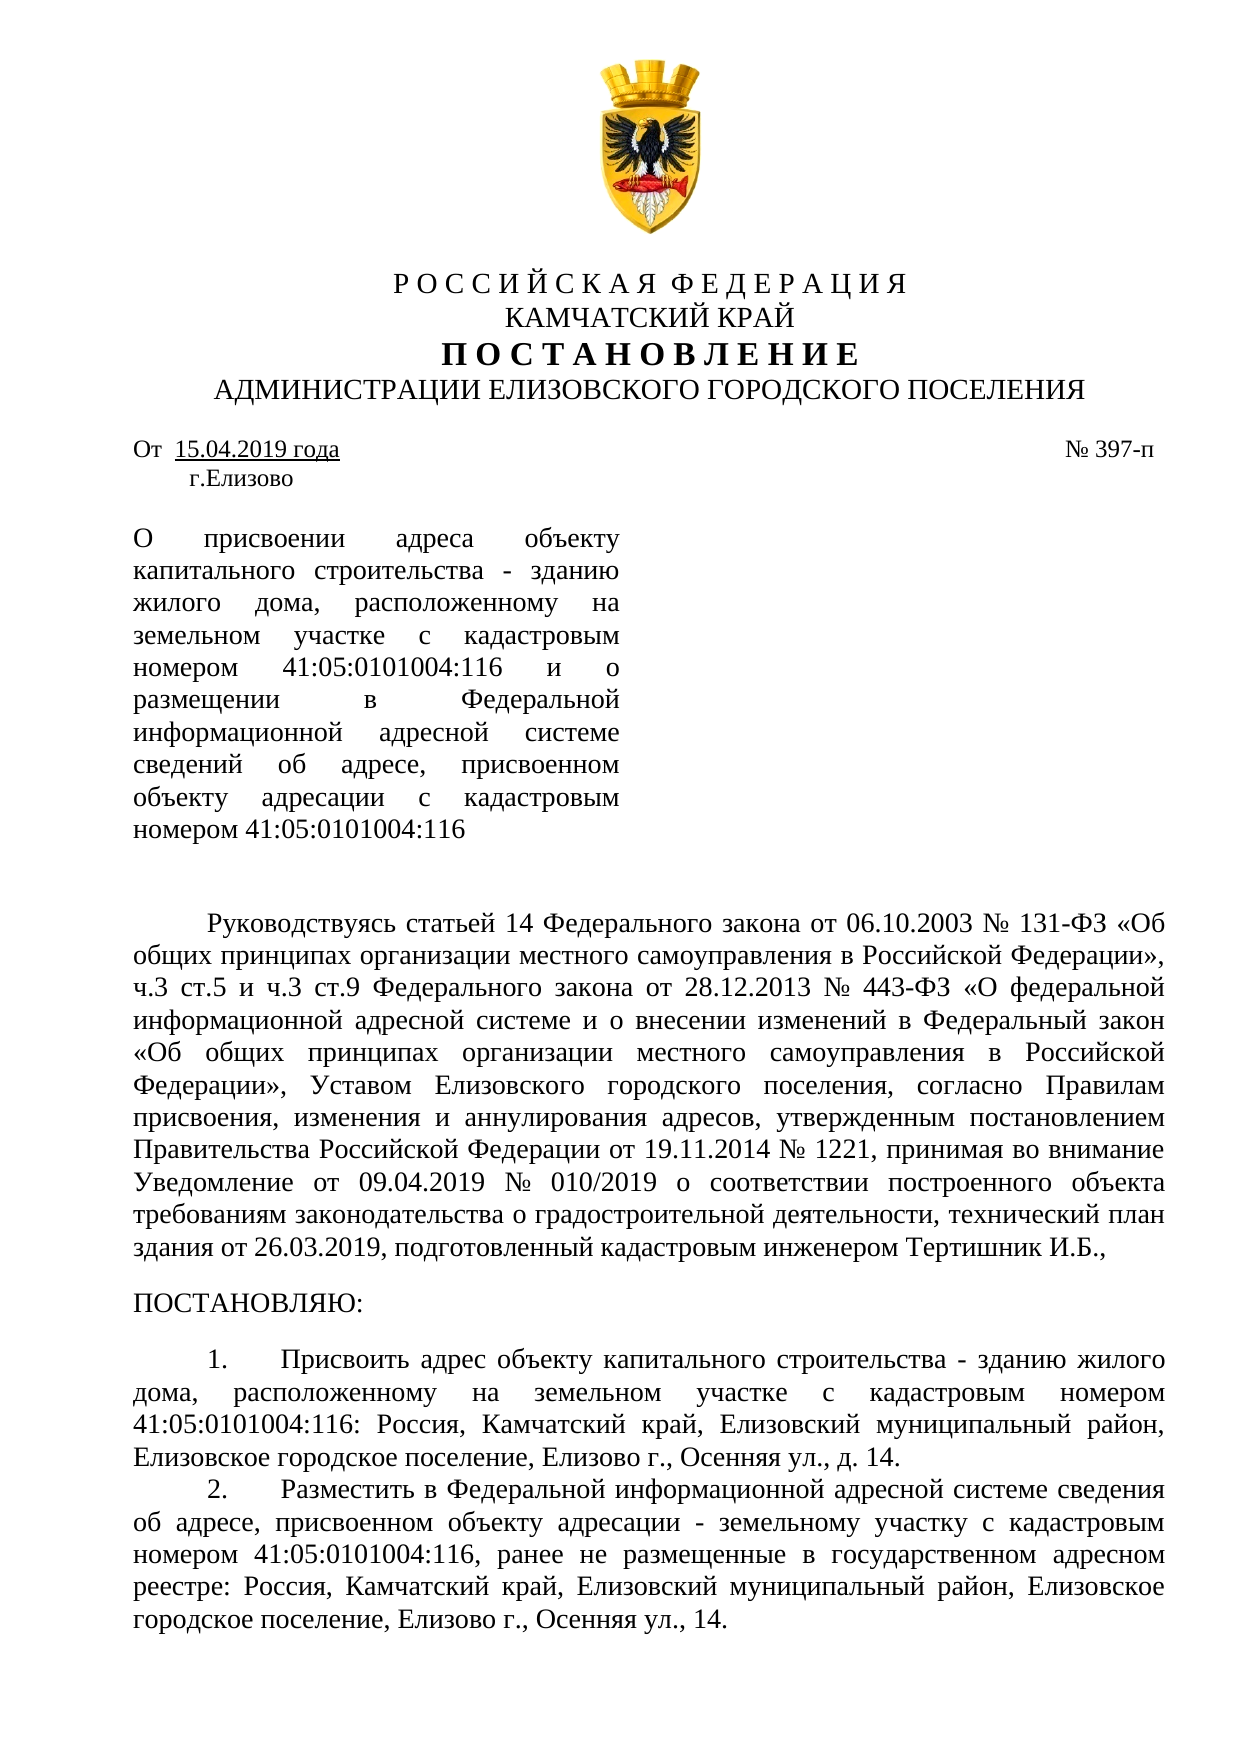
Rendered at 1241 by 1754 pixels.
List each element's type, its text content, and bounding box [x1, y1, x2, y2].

text От 15.04.2019 года № 397-п [133, 434, 1167, 463]
text О присвоении адреса объекту капитального строительства - зданию жилого дома, расположенному на земельном участке с кадастровым номером 41:05:0101004:116 и о размещении в Федеральной информационной адресной системе сведений об адресе, присвоенном объекту адресации с кадастровым номером 41:05:0101004:116 [133, 521, 620, 844]
list Разместить в Федеральной информационной адресной системе сведения об адресе, присвоенном объекту адресации - земельному участку с кадастровым номером 41:05:0101004:116, ранее не размещенные в государственном адресном реестре: Россия, Камчатский край, Елизовский муниципальный район, Елизовское городское поселение, Елизово г., Осенняя ул., 14. [133, 1472, 1167, 1634]
text Руководствуясь статьей 14 Федерального закона от 06.10.2003 № 131-ФЗ «Об общих принципах организации местного самоуправления в Российской Федерации», ч.3 ст.5 и ч.3 ст.9 Федерального закона от 28.12.2013 № 443-ФЗ «О федеральной информационной адресной системе и о внесении изменений в Федеральный закон «Об общих принципах организации местного самоуправления в Российской Федерации», Уставом Елизовского городского поселения, согласно Правилам присвоения, изменения и аннулирования адресов, утвержденным постановлением Правительства Российской Федерации от 19.11.2014 № 1221, принимая во внимание Уведомление от 09.04.2019 № 010/2019 о соответствии построенного объекта требованиям законодательства о градостроительной деятельности, технический план здания от 26.03.2019, подготовленный кадастровым инженером Тертишник И.Б., [133, 906, 1167, 1262]
text Р О С С И Й С К А Я Ф Е Д Е Р А Ц И Я [133, 267, 1167, 300]
text П О С Т А Н О В Л Е Н И Е [133, 334, 1167, 372]
text ПОСТАНОВЛЯЮ: [133, 1286, 1167, 1318]
picture [583, 59, 717, 236]
text АДМИНИСТРАЦИИ ЕЛИЗОВСКОГО ГОРОДСКОГО ПОСЕЛЕНИЯ [133, 372, 1167, 406]
text г.Елизово [133, 463, 1167, 492]
text КАМЧАТСКИЙ КРАЙ [133, 300, 1167, 334]
list Присвоить адрес объекту капитального строительства - зданию жилого дома, расположенному на земельном участке с кадастровым номером 41:05:0101004:116: Россия, Камчатский край, Елизовский муниципальный район, Елизовское городское поселение, Елизово г., Осенняя ул., д. 14. [133, 1343, 1167, 1472]
